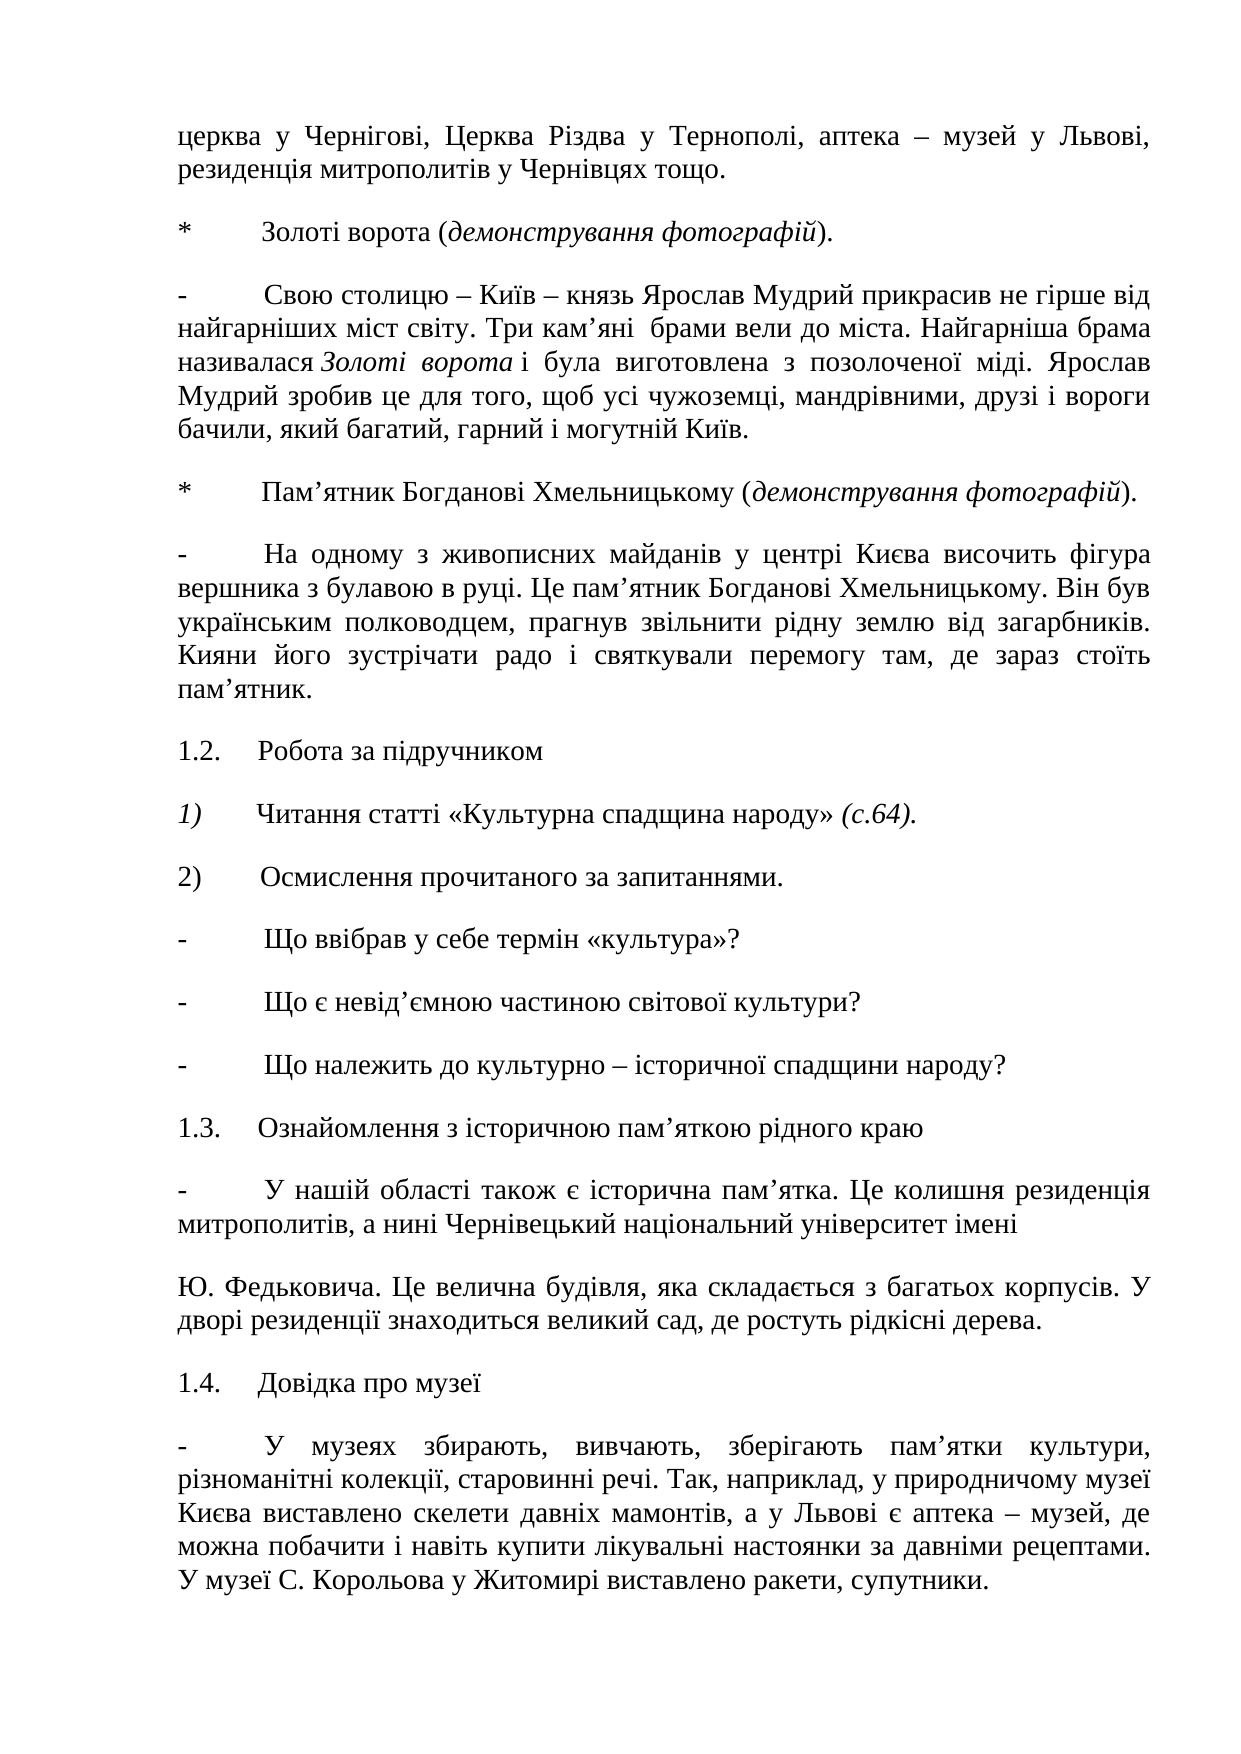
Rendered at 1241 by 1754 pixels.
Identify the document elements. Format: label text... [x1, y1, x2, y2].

text - Що є невід’ємною частиною світової культури? [177, 984, 1152, 1018]
text 1) Читання статті «Культурна спадщина народу» (с.64). [177, 796, 1152, 830]
text * Золоті ворота (демонстрування фотографій). [177, 214, 1152, 248]
text - У нашій області також є історична пам’ятка. Це колишня резиденція митрополитів, а нині Чернівецький національний університет імені [177, 1172, 1152, 1239]
text - Що ввібрав у себе термін «культура»? [177, 922, 1152, 955]
text - На одному з живописних майданів у центрі Києва височить фігура вершника з булавою в руці. Це пам’ятник Богданові Хмельницькому. Він був українським полководцем, прагнув звільнити рідну землю від загарбників. Кияни його зустрічати радо і святкували перемогу там, де зараз стоїть пам’ятник. [177, 537, 1152, 704]
text - Що належить до культурно – історичної спадщини народу? [177, 1047, 1152, 1081]
text * Пам’ятник Богданові Хмельницькому (демонстрування фотографій). [177, 474, 1152, 507]
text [177, 118, 1152, 185]
text 1.2. Робота за підручником [177, 733, 1152, 767]
text - Свою столицю – Київ – князь Ярослав Мудрий прикрасив не гірше від найгарніших міст світу. Три кам’яні брами вели до міста. Найгарніша брама називалася Золоті ворота і була виготовлена з позолоченої міді. Ярослав Мудрий зробив це для того, щоб усі чужоземці, мандрівними, друзі і вороги бачили, який багатий, гарний і могутній Київ. [177, 277, 1152, 445]
text Ю. Федьковича. Це велична будівля, яка складається з багатьох корпусів. У дворі резиденції знаходиться великий сад, де ростуть рідкісні дерева. [177, 1269, 1152, 1336]
text - У музеях збирають, вивчають, зберігають пам’ятки культури, різноманітні колекції, старовинні речі. Так, наприклад, у природничому музеї Києва виставлено скелети давніх мамонтів, а у Львові є аптека – музей, де можна побачити і навіть купити лікувальні настоянки за давніми рецептами. У музеї С. Корольова у Житомирі виставлено ракети, супутники. [177, 1428, 1152, 1595]
text 2) Осмислення прочитаного за запитаннями. [177, 859, 1152, 892]
text 1.3. Ознайомлення з історичною пам’яткою рідного краю [177, 1110, 1152, 1143]
text 1.4. Довідка про музеї [177, 1365, 1152, 1398]
